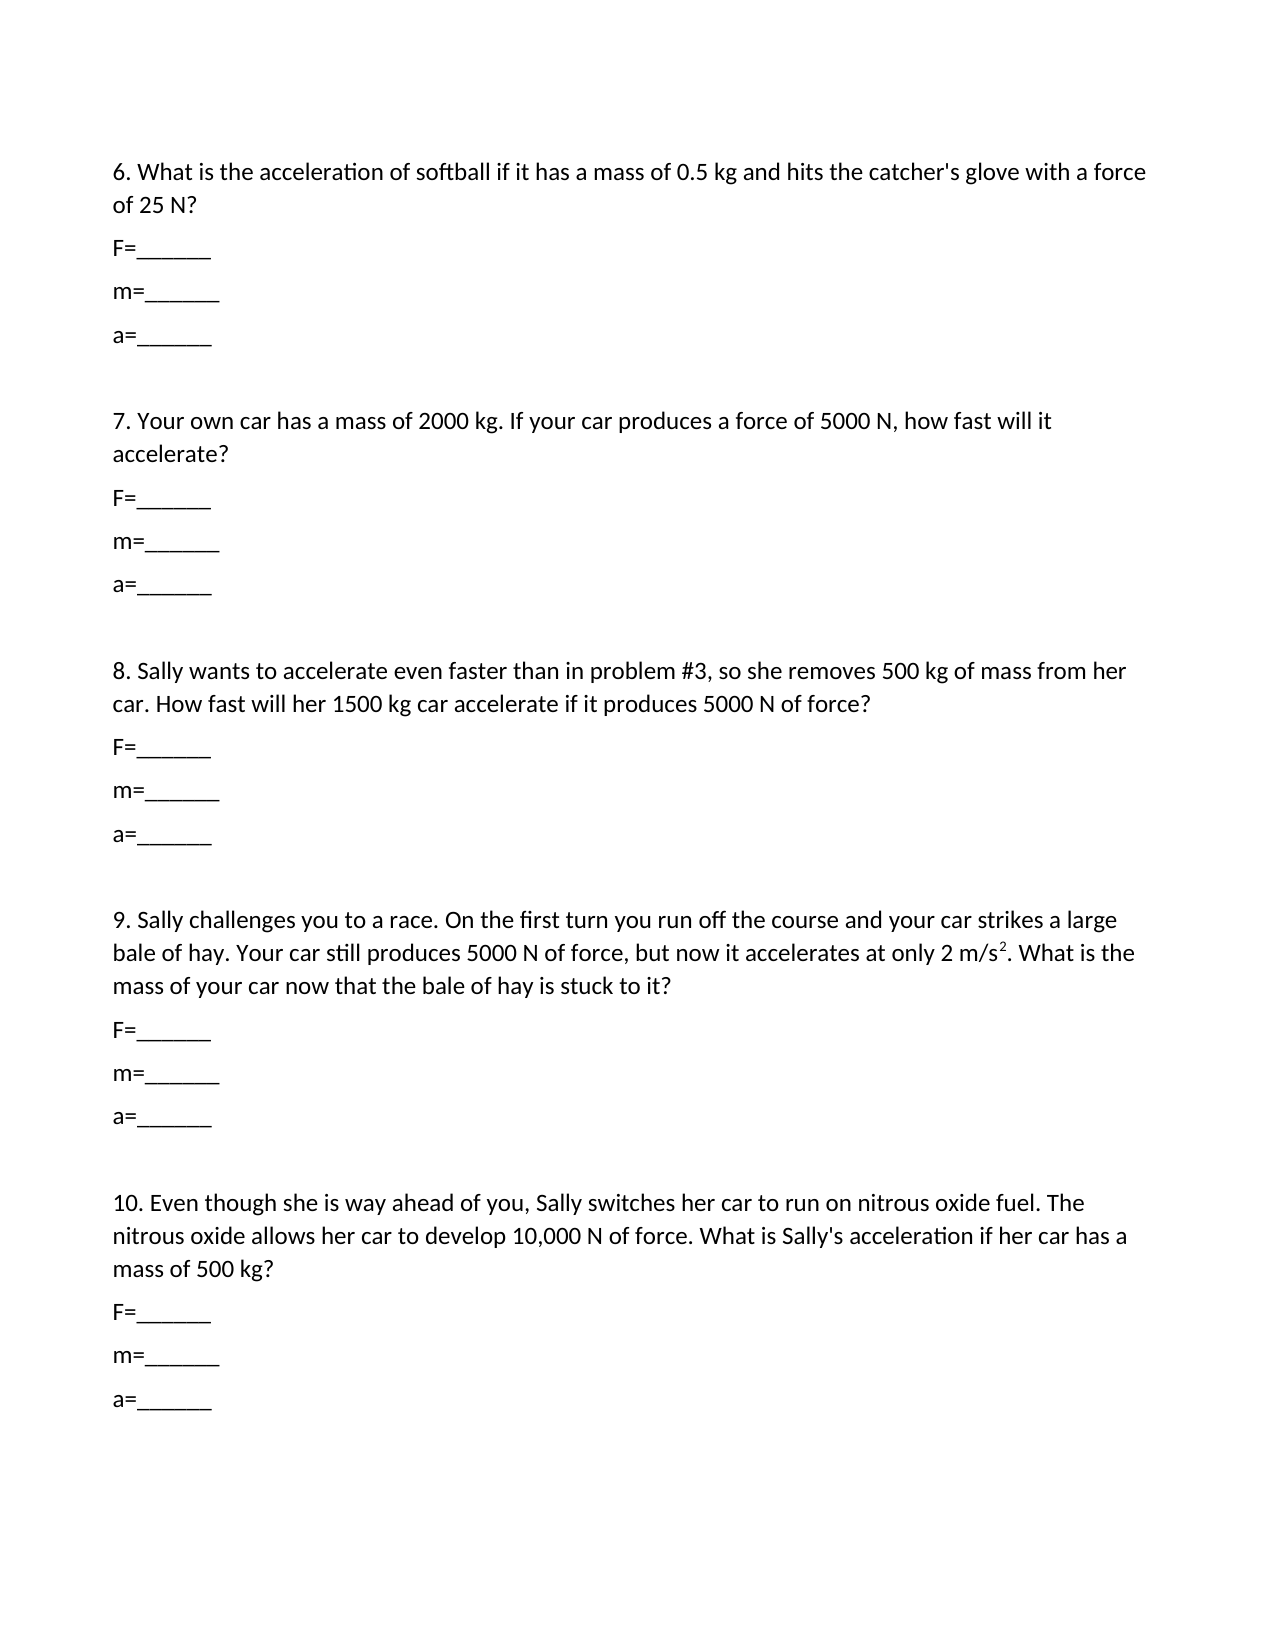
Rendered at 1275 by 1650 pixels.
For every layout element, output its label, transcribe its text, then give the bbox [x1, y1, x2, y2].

text m=______ [112, 1057, 1162, 1088]
text 8. Sally wants to accelerate even faster than in problem #3, so she removes 500 kg of mass from her car. How fast will her 1500 kg car accelerate if it produces 5000 N of force? [112, 655, 1162, 718]
text 6. What is the acceleration of softball if it has a mass of 0.5 kg and hits the catcher's glove with a force of 25 N? [112, 156, 1162, 219]
text a=______ [112, 818, 1162, 848]
text m=______ [112, 275, 1162, 306]
text F=______ [112, 482, 1162, 512]
text m=______ [112, 774, 1162, 805]
text F=______ [112, 1296, 1162, 1327]
text a=______ [112, 568, 1162, 599]
text 10. Even though she is way ahead of you, Sally switches her car to run on nitrous oxide fuel. The nitrous oxide allows her car to develop 10,000 N of force. What is Sally's acceleration if her car has a mass of 500 kg? [112, 1187, 1162, 1283]
text a=______ [112, 1383, 1162, 1413]
text m=______ [112, 525, 1162, 556]
text a=______ [112, 1100, 1162, 1131]
text F=______ [112, 1014, 1162, 1044]
text 7. Your own car has a mass of 2000 kg. If your car produces a force of 5000 N, how fast will it accelerate? [112, 405, 1162, 469]
text 9. Sally challenges you to a race. On the first turn you run off the course and your car strikes a large bale of hay. Your car still produces 5000 N of force, but now it accelerates at only 2 m/s2. What is the mass of your car now that the bale of hay is stuck to it? [112, 904, 1162, 1001]
text F=______ [112, 731, 1162, 762]
text F=______ [112, 232, 1162, 263]
text a=______ [112, 319, 1162, 349]
text m=______ [112, 1339, 1162, 1370]
